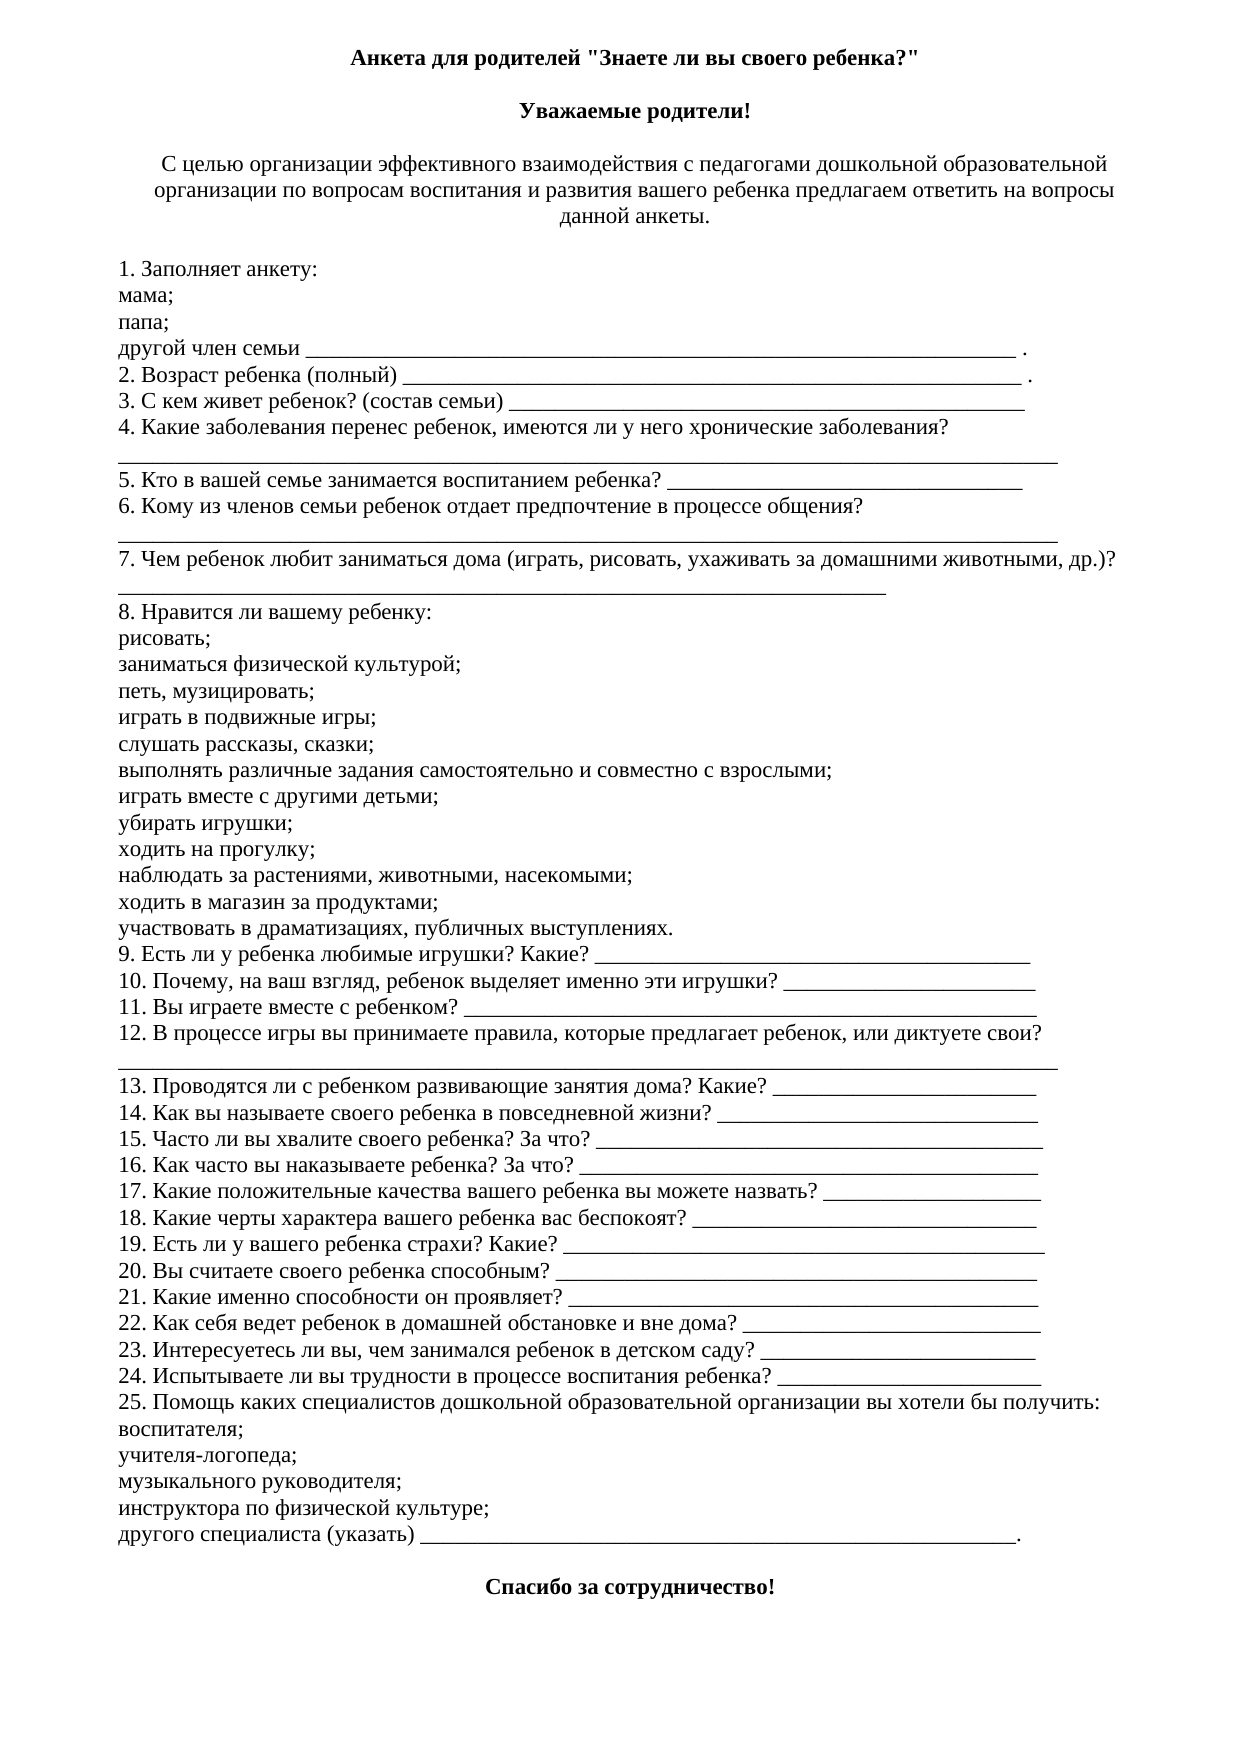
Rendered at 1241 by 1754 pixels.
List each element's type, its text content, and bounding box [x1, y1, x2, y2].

text 24. Испытываете ли вы трудности в процессе воспитания ребенка? _______________________ [118, 1362, 1152, 1388]
text инструктора по физической культуре; [118, 1494, 1152, 1520]
text музыкального руководителя; [118, 1467, 1152, 1494]
text рисовать; [118, 624, 1152, 651]
text 8. Нравится ли вашему ребенку: [118, 598, 1152, 624]
text 4. Какие заболевания перенес ребенок, имеются ли у него хронические заболевания? __________________________________________________________________________________ [118, 413, 1152, 466]
text 19. Есть ли у вашего ребенка страхи? Какие? __________________________________________ [118, 1230, 1152, 1257]
text папа; [118, 308, 1152, 334]
text выполнять различные задания самостоятельно и совместно с взрослыми; [118, 756, 1152, 782]
text мама; [118, 282, 1152, 308]
text 6. Кому из членов семьи ребенок отдает предпочтение в процессе общения? __________________________________________________________________________________ [118, 492, 1152, 545]
text 1. Заполняет анкету: [118, 255, 1152, 282]
text 9. Есть ли у ребенка любимые игрушки? Какие? ______________________________________ [118, 940, 1152, 967]
text 12. В процессе игры вы принимаете правила, которые предлагает ребенок, или диктуете свои? __________________________________________________________________________________ [118, 1019, 1152, 1072]
text 22. Как себя ведет ребенок в домашней обстановке и вне дома? __________________________ [118, 1309, 1152, 1336]
text участвовать в драматизациях, публичных выступлениях. [118, 914, 1152, 940]
text слушать рассказы, сказки; [118, 729, 1152, 756]
text 23. Интересуетесь ли вы, чем занимался ребенок в детском саду? ________________________ [118, 1336, 1152, 1362]
text учителя-логопеда; [118, 1441, 1152, 1467]
text 25. Помощь каких специалистов дошкольной образовательной организации вы хотели бы получить: [118, 1388, 1152, 1415]
text 15. Часто ли вы хвалите своего ребенка? За что? _______________________________________ [118, 1125, 1152, 1151]
text 16. Как часто вы наказываете ребенка? За что? ________________________________________ [118, 1151, 1152, 1178]
text С целью организации эффективного взаимодействия с педагогами дошкольной образовательной организации по вопросам воспитания и развития вашего ребенка предлагаем ответить на вопросы данной анкеты. [118, 150, 1152, 229]
text Спасибо за сотрудничество! [118, 1573, 1152, 1599]
text петь, музицировать; [118, 677, 1152, 703]
text ходить в магазин за продуктами; [118, 888, 1152, 914]
text 5. Кто в вашей семье занимается воспитанием ребенка? _______________________________ [118, 466, 1152, 492]
text 3. С кем живет ребенок? (состав семьи) _____________________________________________ [118, 387, 1152, 413]
text ходить на прогулку; [118, 835, 1152, 861]
text Уважаемые родители! [118, 97, 1152, 123]
text 17. Какие положительные качества вашего ребенка вы можете назвать? ___________________ [118, 1178, 1152, 1204]
text 13. Проводятся ли с ребенком развивающие занятия дома? Какие? _______________________ [118, 1072, 1152, 1098]
text заниматься физической культурой; [118, 651, 1152, 677]
text 20. Вы считаете своего ребенка способным? __________________________________________ [118, 1257, 1152, 1283]
text наблюдать за растениями, животными, насекомыми; [118, 861, 1152, 888]
text 2. Возраст ребенка (полный) ______________________________________________________ . [118, 361, 1152, 387]
text убирать игрушки; [118, 809, 1152, 835]
text 7. Чем ребенок любит заниматься дома (играть, рисовать, ухаживать за домашними животными, др.)? ___________________________________________________________________ [118, 545, 1152, 598]
text 11. Вы играете вместе с ребенком? __________________________________________________ [118, 993, 1152, 1019]
text Анкета для родителей "Знаете ли вы своего ребенка?" [118, 44, 1152, 71]
text другого специалиста (указать) ____________________________________________________. [118, 1520, 1152, 1547]
text 10. Почему, на ваш взгляд, ребенок выделяет именно эти игрушки? ______________________ [118, 967, 1152, 993]
text 14. Как вы называете своего ребенка в повседневной жизни? ____________________________ [118, 1098, 1152, 1125]
text воспитателя; [118, 1415, 1152, 1441]
text играть вместе с другими детьми; [118, 782, 1152, 809]
text 21. Какие именно способности он проявляет? _________________________________________ [118, 1283, 1152, 1309]
text играть в подвижные игры; [118, 703, 1152, 729]
text 18. Какие черты характера вашего ребенка вас беспокоят? ______________________________ [118, 1204, 1152, 1230]
text другой член семьи ______________________________________________________________ . [118, 334, 1152, 361]
